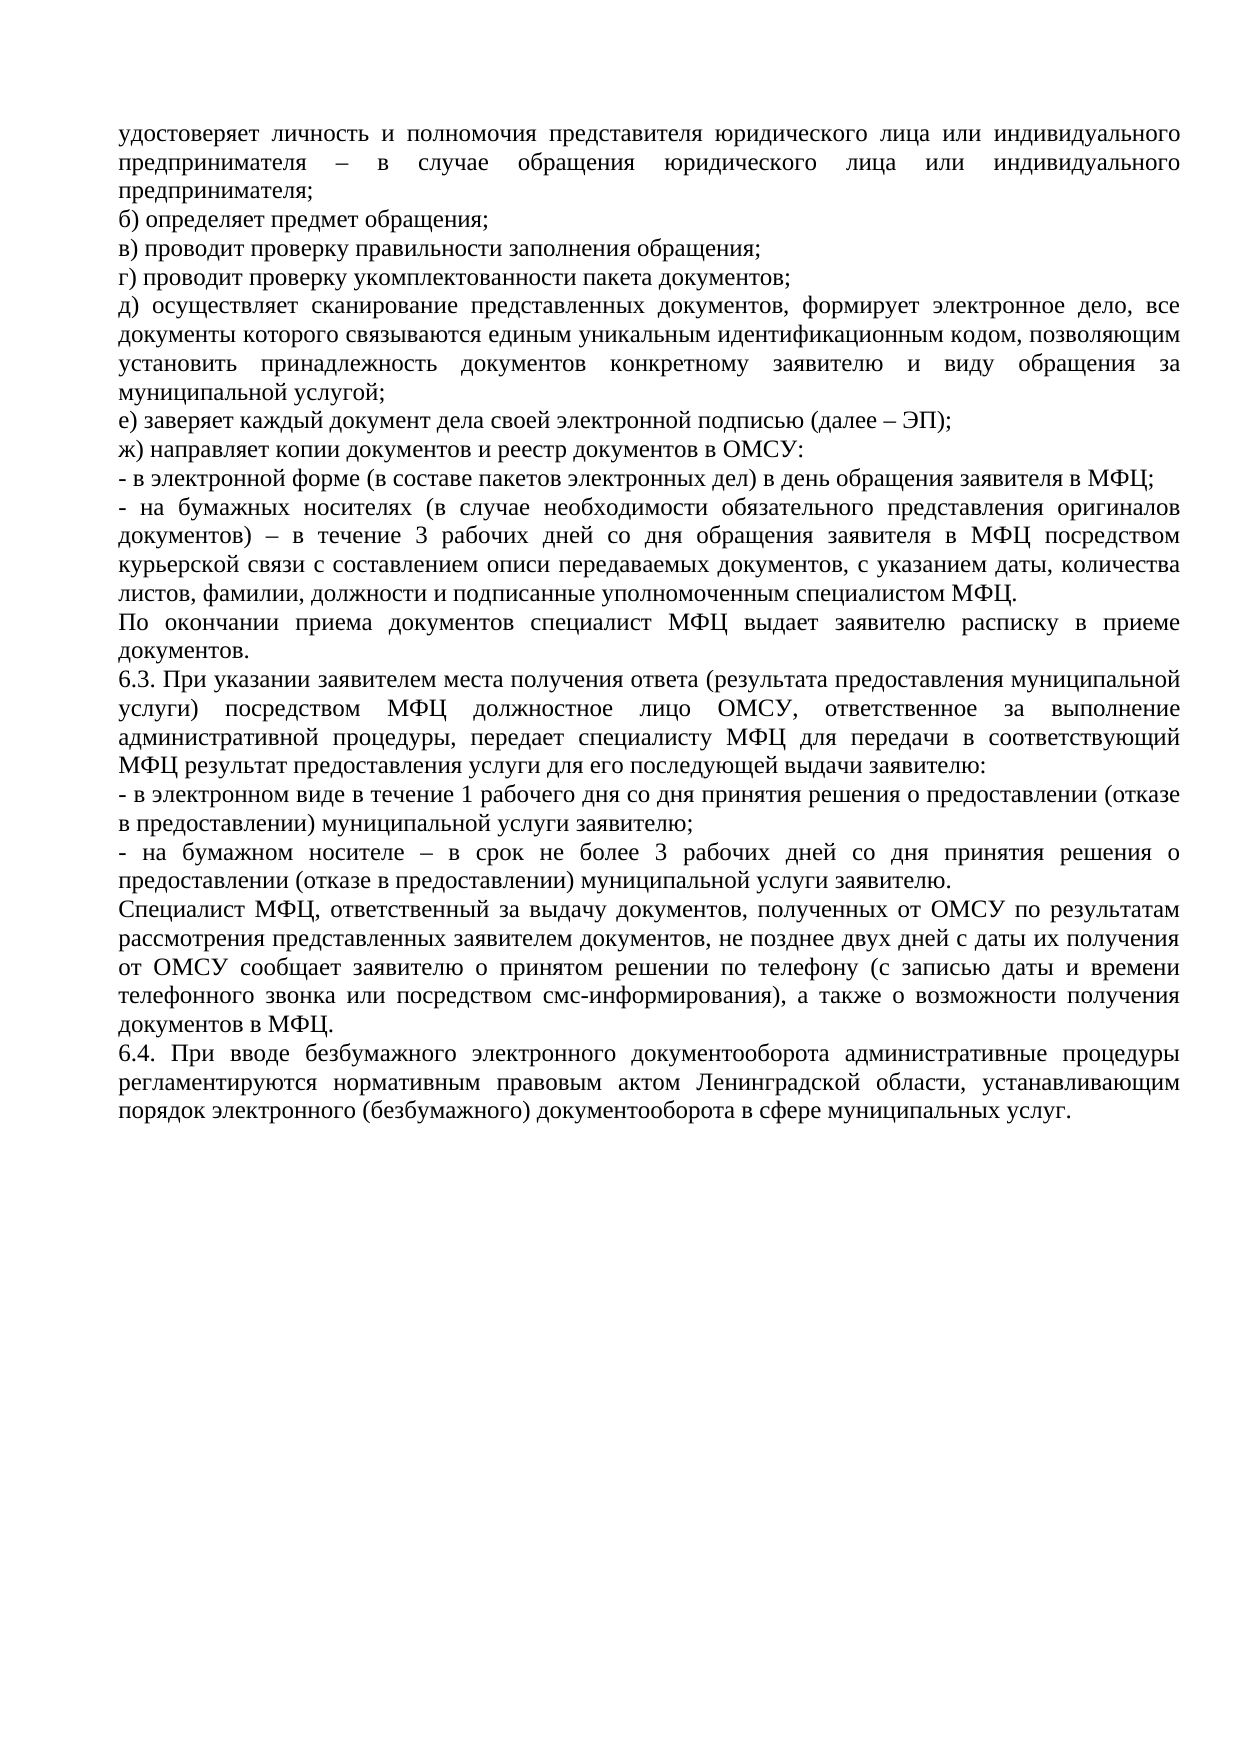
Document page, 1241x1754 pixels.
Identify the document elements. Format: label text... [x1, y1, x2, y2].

text - в электронном виде в течение 1 рабочего дня со дня принятия решения о предоставлении (отказе в предоставлении) муниципальной услуги заявителю; [118, 779, 1181, 837]
text - на бумажных носителях (в случае необходимости обязательного представления оригиналов документов) – в течение 3 рабочих дней со дня обращения заявителя в МФЦ посредством курьерской связи с составлением описи передаваемых документов, с указанием даты, количества листов, фамилии, должности и подписанные уполномоченным специалистом МФЦ. [118, 492, 1181, 607]
text - на бумажном носителе – в срок не более 3 рабочих дней со дня принятия решения о предоставлении (отказе в предоставлении) муниципальной услуги заявителю. [118, 837, 1181, 894]
text в) проводит проверку правильности заполнения обращения; [118, 233, 1181, 262]
text г) проводит проверку укомплектованности пакета документов; [118, 262, 1181, 291]
text 6.4. При вводе безбумажного электронного документооборота административные процедуры регламентируются нормативным правовым актом Ленинградской области, устанавливающим порядок электронного (безбумажного) документооборота в сфере муниципальных услуг. [118, 1038, 1181, 1124]
text ж) направляет копии документов и реестр документов в ОМСУ: [118, 434, 1181, 463]
text По окончании приема документов специалист МФЦ выдает заявителю расписку в приеме документов. [118, 607, 1181, 664]
text е) заверяет каждый документ дела своей электронной подписью (далее – ЭП); [118, 406, 1181, 434]
text - в электронной форме (в составе пакетов электронных дел) в день обращения заявителя в МФЦ; [118, 463, 1181, 492]
text д) осуществляет сканирование представленных документов, формирует электронное дело, все документы которого связываются единым уникальным идентификационным кодом, позволяющим установить принадлежность документов конкретному заявителю и виду обращения за муниципальной услугой; [118, 291, 1181, 406]
text б) определяет предмет обращения; [118, 204, 1181, 233]
text Специалист МФЦ, ответственный за выдачу документов, полученных от ОМСУ по результатам рассмотрения представленных заявителем документов, не позднее двух дней с даты их получения от ОМСУ сообщает заявителю о принятом решении по телефону (с записью даты и времени телефонного звонка или посредством смс-информирования), а также о возможности получения документов в МФЦ. [118, 894, 1181, 1038]
text удостоверяет личность и полномочия представителя юридического лица или индивидуального предпринимателя – в случае обращения юридического лица или индивидуального предпринимателя; [118, 118, 1181, 204]
text 6.3. При указании заявителем места получения ответа (результата предоставления муниципальной услуги) посредством МФЦ должностное лицо ОМСУ, ответственное за выполнение административной процедуры, передает специалисту МФЦ для передачи в соответствующий МФЦ результат предоставления услуги для его последующей выдачи заявителю: [118, 664, 1181, 779]
